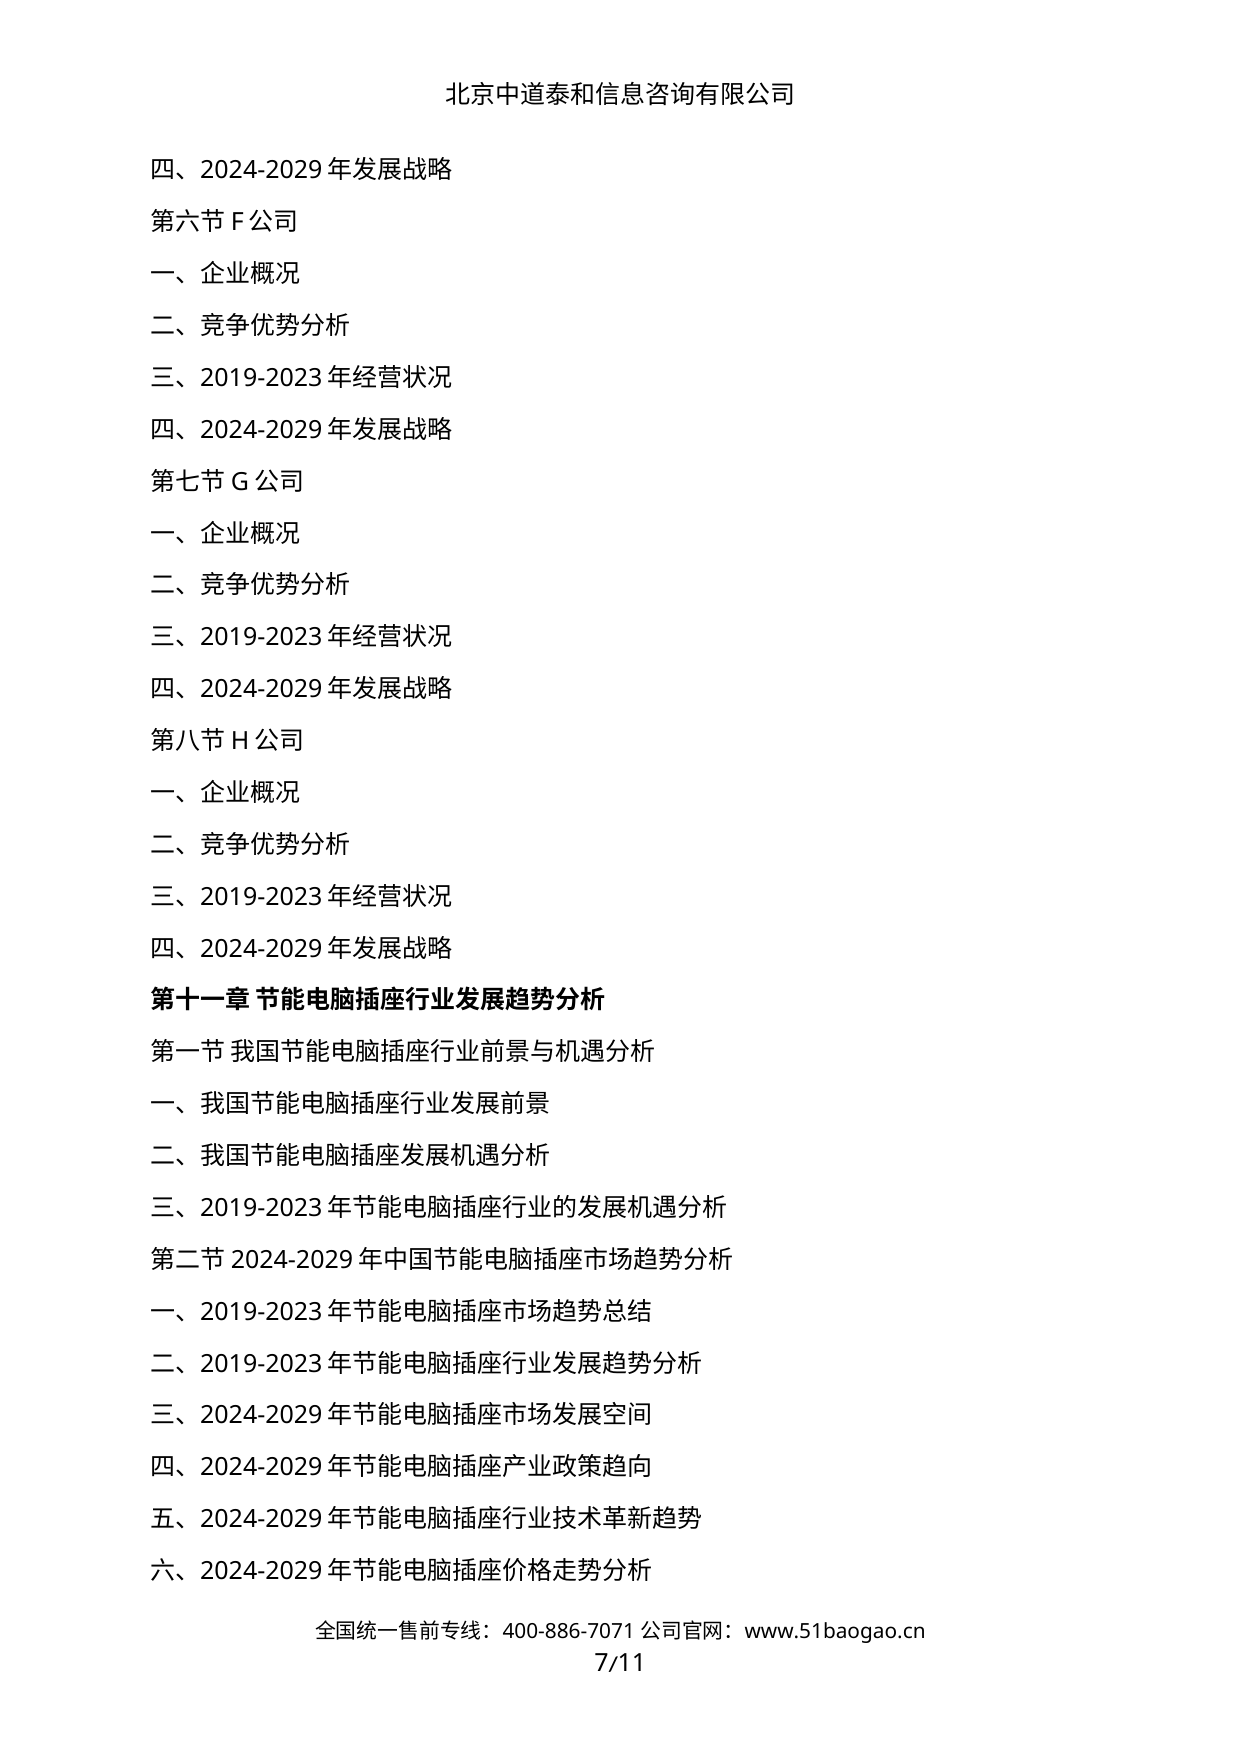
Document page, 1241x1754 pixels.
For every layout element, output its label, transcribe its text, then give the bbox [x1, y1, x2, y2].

text 五、2024-2029年节能电脑插座行业技术革新趋势 [150, 1499, 1090, 1535]
text 六、2024-2029年节能电脑插座价格走势分析 [150, 1551, 1090, 1587]
text 二、我国节能电脑插座发展机遇分析 [150, 1136, 1090, 1172]
text 第十一章 节能电脑插座行业发展趋势分析 [150, 980, 1090, 1016]
text 一、我国节能电脑插座行业发展前景 [150, 1084, 1090, 1120]
text 一、企业概况 [150, 772, 1090, 809]
text 三、2019-2023年经营状况 [150, 617, 1090, 653]
text 四、2024-2029年发展战略 [150, 150, 1090, 186]
text 二、竞争优势分析 [150, 565, 1090, 601]
text 三、2019-2023年节能电脑插座行业的发展机遇分析 [150, 1187, 1090, 1224]
text 第六节 F公司 [150, 202, 1090, 238]
text 四、2024-2029年发展战略 [150, 928, 1090, 964]
text 三、2019-2023年经营状况 [150, 876, 1090, 912]
text 二、竞争优势分析 [150, 824, 1090, 861]
text 二、竞争优势分析 [150, 306, 1090, 342]
text 四、2024-2029年发展战略 [150, 669, 1090, 705]
text 四、2024-2029年节能电脑插座产业政策趋向 [150, 1447, 1090, 1483]
text 一、企业概况 [150, 254, 1090, 290]
text 一、企业概况 [150, 513, 1090, 549]
text 第二节 2024-2029年中国节能电脑插座市场趋势分析 [150, 1239, 1090, 1276]
text 一、2019-2023年节能电脑插座市场趋势总结 [150, 1291, 1090, 1327]
text 三、2024-2029年节能电脑插座市场发展空间 [150, 1395, 1090, 1431]
text 二、2019-2023年节能电脑插座行业发展趋势分析 [150, 1343, 1090, 1379]
text 三、2019-2023年经营状况 [150, 357, 1090, 394]
text 第七节 G公司 [150, 461, 1090, 497]
text 四、2024-2029年发展战略 [150, 409, 1090, 446]
text 第一节 我国节能电脑插座行业前景与机遇分析 [150, 1032, 1090, 1068]
text 第八节 H公司 [150, 721, 1090, 757]
